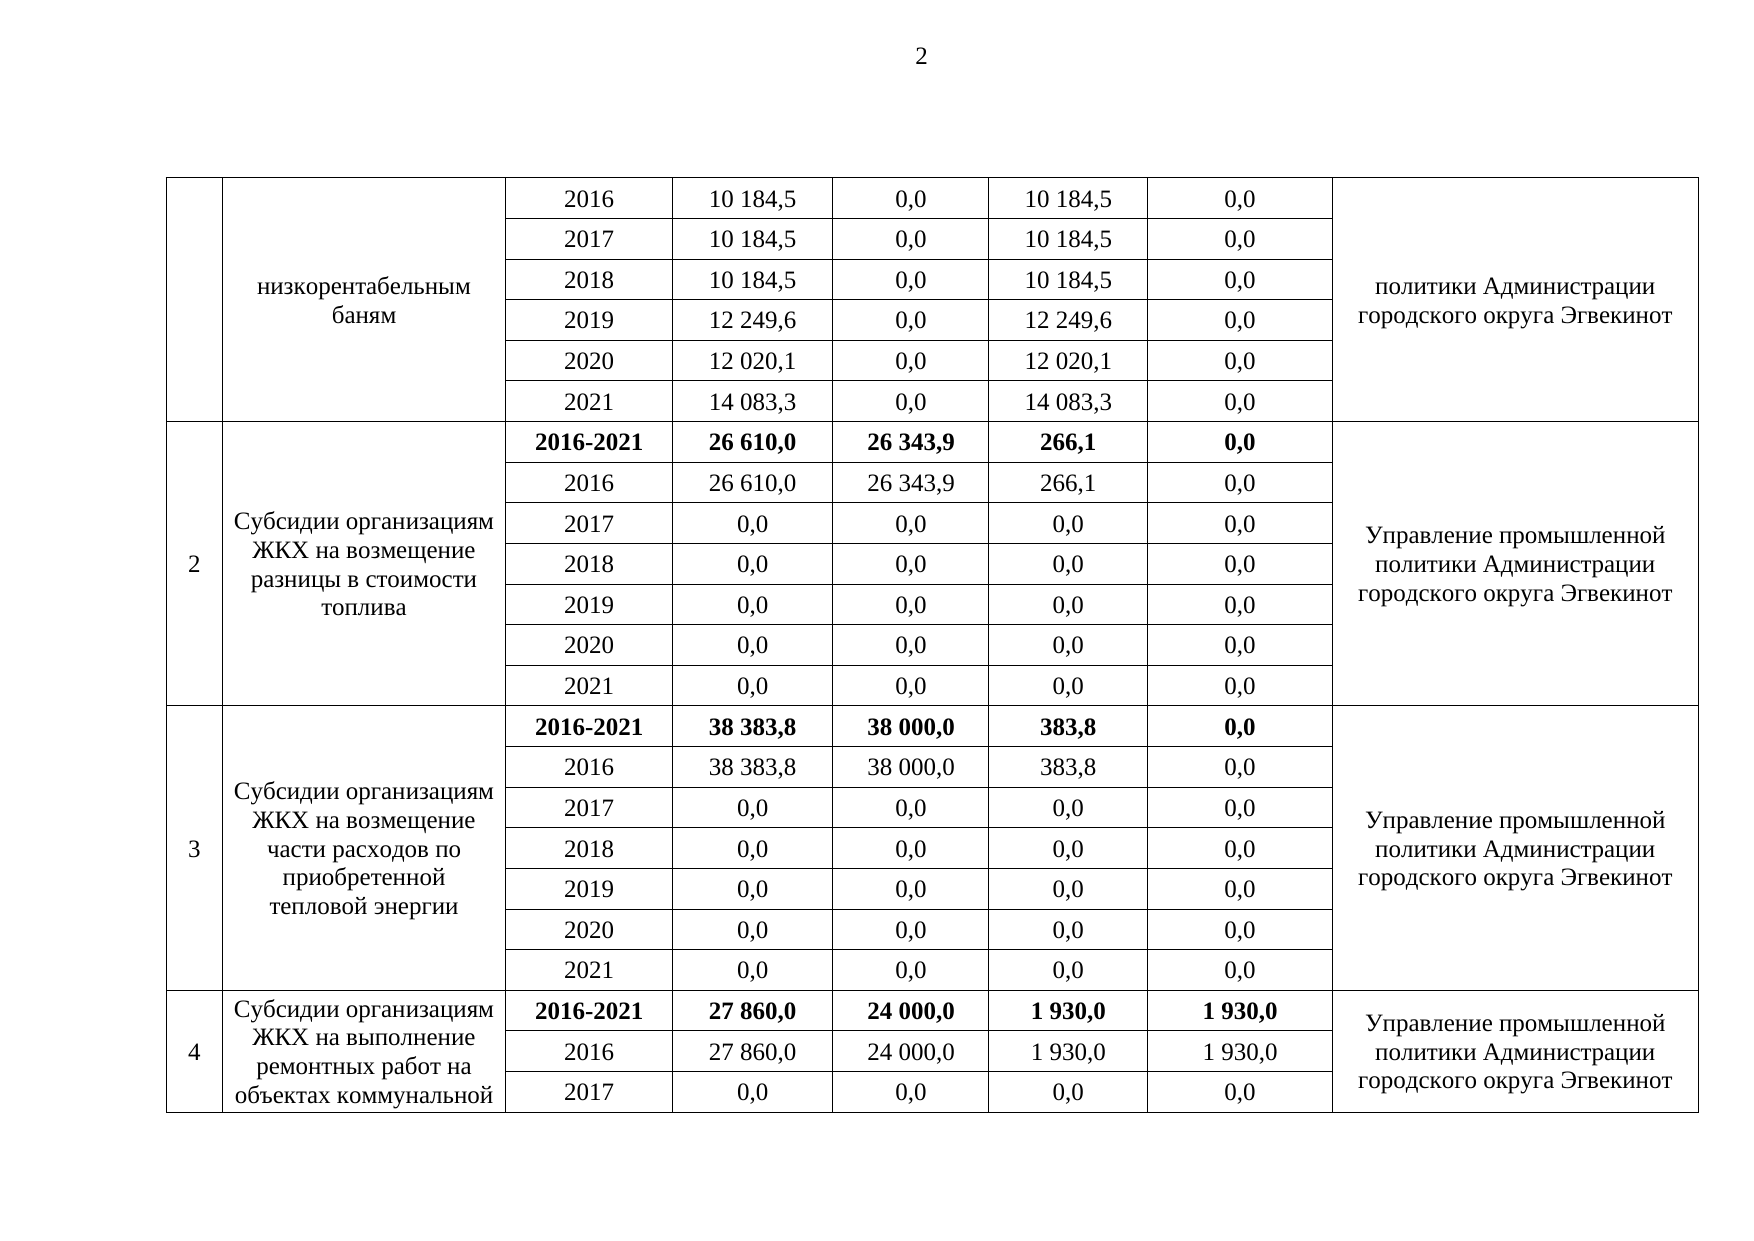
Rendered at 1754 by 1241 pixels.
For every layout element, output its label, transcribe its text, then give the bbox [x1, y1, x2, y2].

table_cell 12 249,6 [673, 300, 832, 340]
table_cell 0,0 [1148, 788, 1332, 827]
table_cell 2020 [506, 625, 672, 665]
table_cell 2020 [506, 341, 672, 380]
table_cell 2019 [506, 869, 672, 908]
table_cell 2018 [506, 828, 672, 868]
table_cell 24 000,0 [833, 1031, 988, 1071]
table_cell 266,1 [989, 463, 1147, 502]
table_cell 0,0 [1148, 666, 1332, 705]
table_cell 0,0 [989, 503, 1147, 543]
table_cell 0,0 [1148, 869, 1332, 908]
table_cell 10 184,5 [989, 260, 1147, 299]
table_cell 0,0 [1148, 625, 1332, 665]
table_cell 0,0 [673, 950, 832, 990]
table_cell 0,0 [673, 788, 832, 827]
table_cell 0,0 [1148, 910, 1332, 949]
table_cell 2016-2021 [506, 991, 672, 1030]
table_cell 383,8 [989, 706, 1147, 746]
table_cell 4 [167, 991, 222, 1112]
table_cell 0,0 [989, 666, 1147, 705]
table_cell 0,0 [1148, 219, 1332, 258]
table_cell 0,0 [989, 544, 1147, 583]
table_cell Субсидии организациям ЖКХ на выполнение ремонтных работ на объектах коммунальной инфраструктуры в рамках подготовки к работе в зимних условиях [223, 991, 505, 1112]
table_cell 2020 [506, 910, 672, 949]
table_cell 0,0 [1148, 706, 1332, 746]
table_cell Субсидии организациям ЖКХ на возмещение части расходов по приобретенной тепловой энергии [223, 706, 505, 990]
table_cell 10 184,5 [673, 260, 832, 299]
table_cell 10 184,5 [673, 178, 832, 218]
table_cell 0,0 [989, 828, 1147, 868]
table_cell 0,0 [673, 585, 832, 624]
table_cell 2 [167, 422, 222, 705]
table_cell 2021 [506, 950, 672, 990]
table_cell 12 020,1 [989, 341, 1147, 380]
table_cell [1333, 991, 1698, 1112]
table_cell 2016 [506, 1031, 672, 1071]
table_cell 2018 [506, 260, 672, 299]
table_cell 2019 [506, 300, 672, 340]
table_cell 2021 [506, 381, 672, 421]
table_cell 0,0 [1148, 544, 1332, 583]
table_cell 10 184,5 [989, 219, 1147, 258]
table_cell 0,0 [989, 1072, 1147, 1112]
table_cell 1 930,0 [1148, 991, 1332, 1030]
table_cell 38 000,0 [833, 706, 988, 746]
table_cell 1 [167, 178, 222, 421]
table_cell 10 184,5 [989, 178, 1147, 218]
table_cell 0,0 [833, 1072, 988, 1112]
table_cell 14 083,3 [989, 381, 1147, 421]
table_cell 0,0 [673, 869, 832, 908]
table_cell 2016 [506, 463, 672, 502]
table_cell 0,0 [989, 869, 1147, 908]
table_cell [223, 178, 505, 421]
table_cell 0,0 [833, 260, 988, 299]
table_cell 1 930,0 [1148, 1031, 1332, 1071]
table_cell 14 083,3 [673, 381, 832, 421]
table_cell 0,0 [1148, 747, 1332, 787]
table_cell 0,0 [989, 950, 1147, 990]
table_cell 266,1 [989, 422, 1147, 462]
table_cell 0,0 [1148, 950, 1332, 990]
table_cell 2021 [506, 666, 672, 705]
table_cell 0,0 [1148, 503, 1332, 543]
table_cell 0,0 [673, 910, 832, 949]
table_cell 3 [167, 706, 222, 990]
table_cell 0,0 [1148, 422, 1332, 462]
table_cell 26 343,9 [833, 463, 988, 502]
table_cell 2016 [506, 178, 672, 218]
table_cell 0,0 [833, 666, 988, 705]
table_cell 12 020,1 [673, 341, 832, 380]
table_cell 2017 [506, 1072, 672, 1112]
table_cell 0,0 [833, 585, 988, 624]
table_cell 0,0 [833, 381, 988, 421]
table_cell 0,0 [833, 828, 988, 868]
table_cell 0,0 [1148, 585, 1332, 624]
table_cell 0,0 [833, 341, 988, 380]
table_cell 0,0 [833, 219, 988, 258]
table_cell 27 860,0 [673, 1031, 832, 1071]
table_cell 26 610,0 [673, 422, 832, 462]
table_cell 0,0 [989, 585, 1147, 624]
table_cell Субсидии организациям ЖКХ на возмещение разницы в стоимости топлива [223, 422, 505, 705]
table_cell 38 383,8 [673, 747, 832, 787]
table_cell 0,0 [989, 910, 1147, 949]
table_cell 1 930,0 [989, 1031, 1147, 1071]
table_cell 0,0 [673, 625, 832, 665]
table_cell 0,0 [989, 788, 1147, 827]
table_cell 0,0 [1148, 463, 1332, 502]
table_cell 27 860,0 [673, 991, 832, 1030]
table_cell Управление промышленной политики Администрации городского округа Эгвекинот [1333, 422, 1698, 705]
table_cell 2017 [506, 219, 672, 258]
table_cell 0,0 [1148, 178, 1332, 218]
table_cell 0,0 [673, 544, 832, 583]
table_cell 2017 [506, 503, 672, 543]
table_cell 10 184,5 [673, 219, 832, 258]
table_cell 383,8 [989, 747, 1147, 787]
table_cell 0,0 [673, 828, 832, 868]
table_cell 0,0 [1148, 828, 1332, 868]
table_cell 0,0 [833, 544, 988, 583]
table_cell 0,0 [833, 910, 988, 949]
table_cell 0,0 [833, 178, 988, 218]
table_cell 26 610,0 [673, 463, 832, 502]
table_cell 0,0 [1148, 300, 1332, 340]
table_cell 0,0 [673, 503, 832, 543]
table_cell 0,0 [673, 666, 832, 705]
table_cell 2016-2021 [506, 706, 672, 746]
table_cell 0,0 [1148, 260, 1332, 299]
table_cell 12 249,6 [989, 300, 1147, 340]
table_cell 0,0 [833, 625, 988, 665]
table_cell 1 930,0 [989, 991, 1147, 1030]
table_cell 2016 [506, 747, 672, 787]
table_cell 2019 [506, 585, 672, 624]
table_cell 0,0 [989, 625, 1147, 665]
table_cell 0,0 [833, 788, 988, 827]
table_cell 2018 [506, 544, 672, 583]
table_cell 0,0 [833, 300, 988, 340]
table_cell 0,0 [1148, 381, 1332, 421]
table_cell 2016-2021 [506, 422, 672, 462]
table_cell 0,0 [673, 1072, 832, 1112]
table_cell 26 343,9 [833, 422, 988, 462]
table_cell 0,0 [833, 869, 988, 908]
table_cell 38 000,0 [833, 747, 988, 787]
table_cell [1333, 178, 1698, 421]
table_cell 2017 [506, 788, 672, 827]
table_cell 38 383,8 [673, 706, 832, 746]
table_cell 0,0 [1148, 1072, 1332, 1112]
table_cell 0,0 [1148, 341, 1332, 380]
table_cell 0,0 [833, 503, 988, 543]
table_cell Управление промышленной политики Администрации городского округа Эгвекинот [1333, 706, 1698, 990]
table_cell 24 000,0 [833, 991, 988, 1030]
table_cell 0,0 [833, 950, 988, 990]
